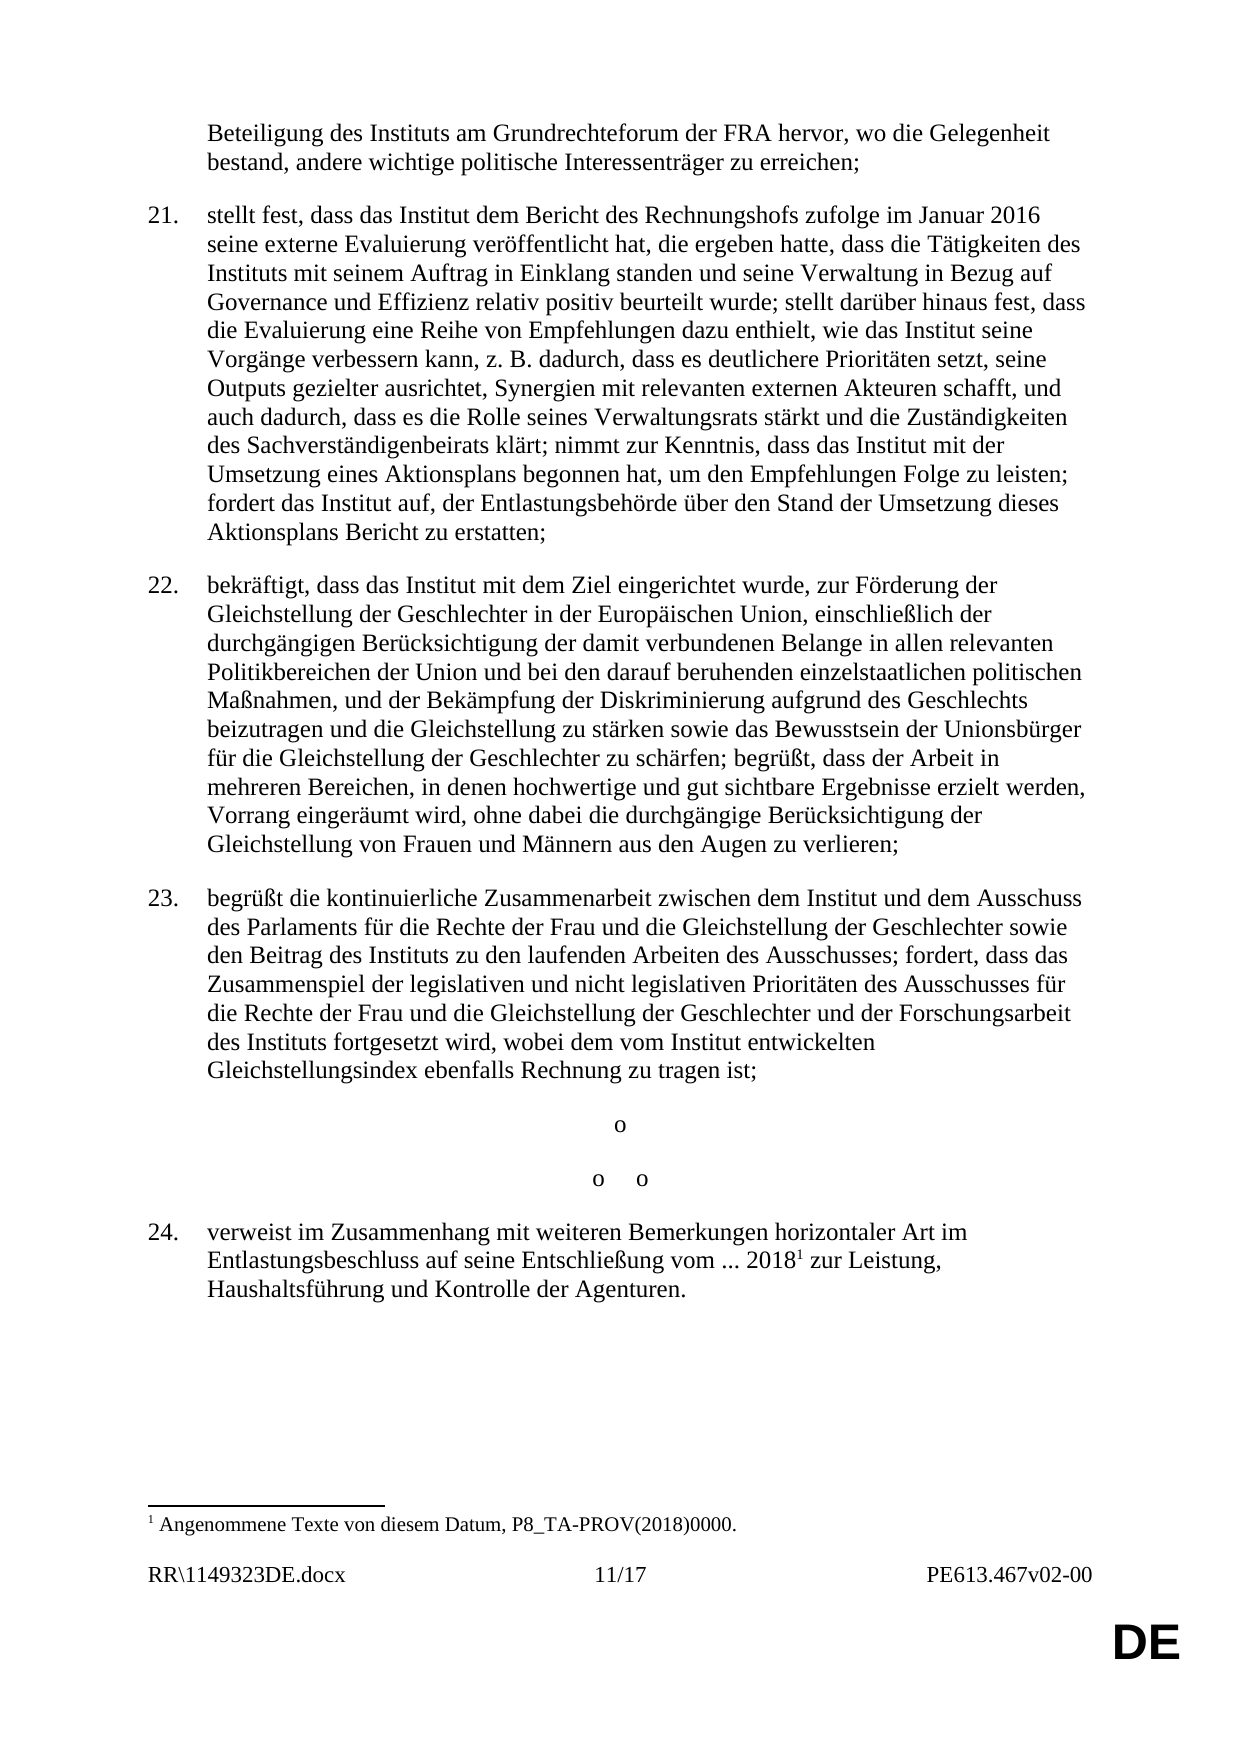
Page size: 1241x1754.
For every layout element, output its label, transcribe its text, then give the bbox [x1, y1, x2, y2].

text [148, 118, 1092, 176]
text 21. stellt fest, dass das Institut dem Bericht des Rechnungshofs zufolge im Januar 2016 seine externe Evaluierung veröffentlicht hat, die ergeben hatte, dass die Tätigkeiten des Instituts mit seinem Auftrag in Einklang standen und seine Verwaltung in Bezug auf Governance und Effizienz relativ positiv beurteilt wurde; stellt darüber hinaus fest, dass die Evaluierung eine Reihe von Empfehlungen dazu enthielt, wie das Institut seine Vorgänge verbessern kann, z. B. dadurch, dass es deutlichere Prioritäten setzt, seine Outputs gezielter ausrichtet, Synergien mit relevanten externen Akteuren schafft, und auch dadurch, dass es die Rolle seines Verwaltungsrats stärkt und die Zuständigkeiten des Sachverständigenbeirats klärt; nimmt zur Kenntnis, dass das Institut mit der Umsetzung eines Aktionsplans begonnen hat, um den Empfehlungen Folge zu leisten; fordert das Institut auf, der Entlastungsbehörde über den Stand der Umsetzung dieses Aktionsplans Bericht zu erstatten; [148, 201, 1092, 546]
text o o [148, 1163, 1092, 1192]
text 24. verweist im Zusammenhang mit weiteren Bemerkungen horizontaler Art im Entlastungsbeschluss auf seine Entschließung vom ... 2018 zur Leistung, Haushaltsführung und Kontrolle der Agenturen. [148, 1217, 1092, 1303]
text 22. bekräftigt, dass das Institut mit dem Ziel eingerichtet wurde, zur Förderung der Gleichstellung der Geschlechter in der Europäischen Union, einschließlich der durchgängigen Berücksichtigung der damit verbundenen Belange in allen relevanten Politikbereichen der Union und bei den darauf beruhenden einzelstaatlichen politischen Maßnahmen, und der Bekämpfung der Diskriminierung aufgrund des Geschlechts beizutragen und die Gleichstellung zu stärken sowie das Bewusstsein der Unionsbürger für die Gleichstellung der Geschlechter zu schärfen; begrüßt, dass der Arbeit in mehreren Bereichen, in denen hochwertige und gut sichtbare Ergebnisse erzielt werden, Vorrang eingeräumt wird, ohne dabei die durchgängige Berücksichtigung der Gleichstellung von Frauen und Männern aus den Augen zu verlieren; [148, 571, 1092, 858]
text 23. begrüßt die kontinuierliche Zusammenarbeit zwischen dem Institut und dem Ausschuss des Parlaments für die Rechte der Frau und die Gleichstellung der Geschlechter sowie den Beitrag des Instituts zu den laufenden Arbeiten des Ausschusses; fordert, dass das Zusammenspiel der legislativen und nicht legislativen Prioritäten des Ausschusses für die Rechte der Frau und die Gleichstellung der Geschlechter und der Forschungsarbeit des Instituts fortgesetzt wird, wobei dem vom Institut entwickelten Gleichstellungsindex ebenfalls Rechnung zu tragen ist; [148, 883, 1092, 1084]
text o [148, 1109, 1092, 1138]
